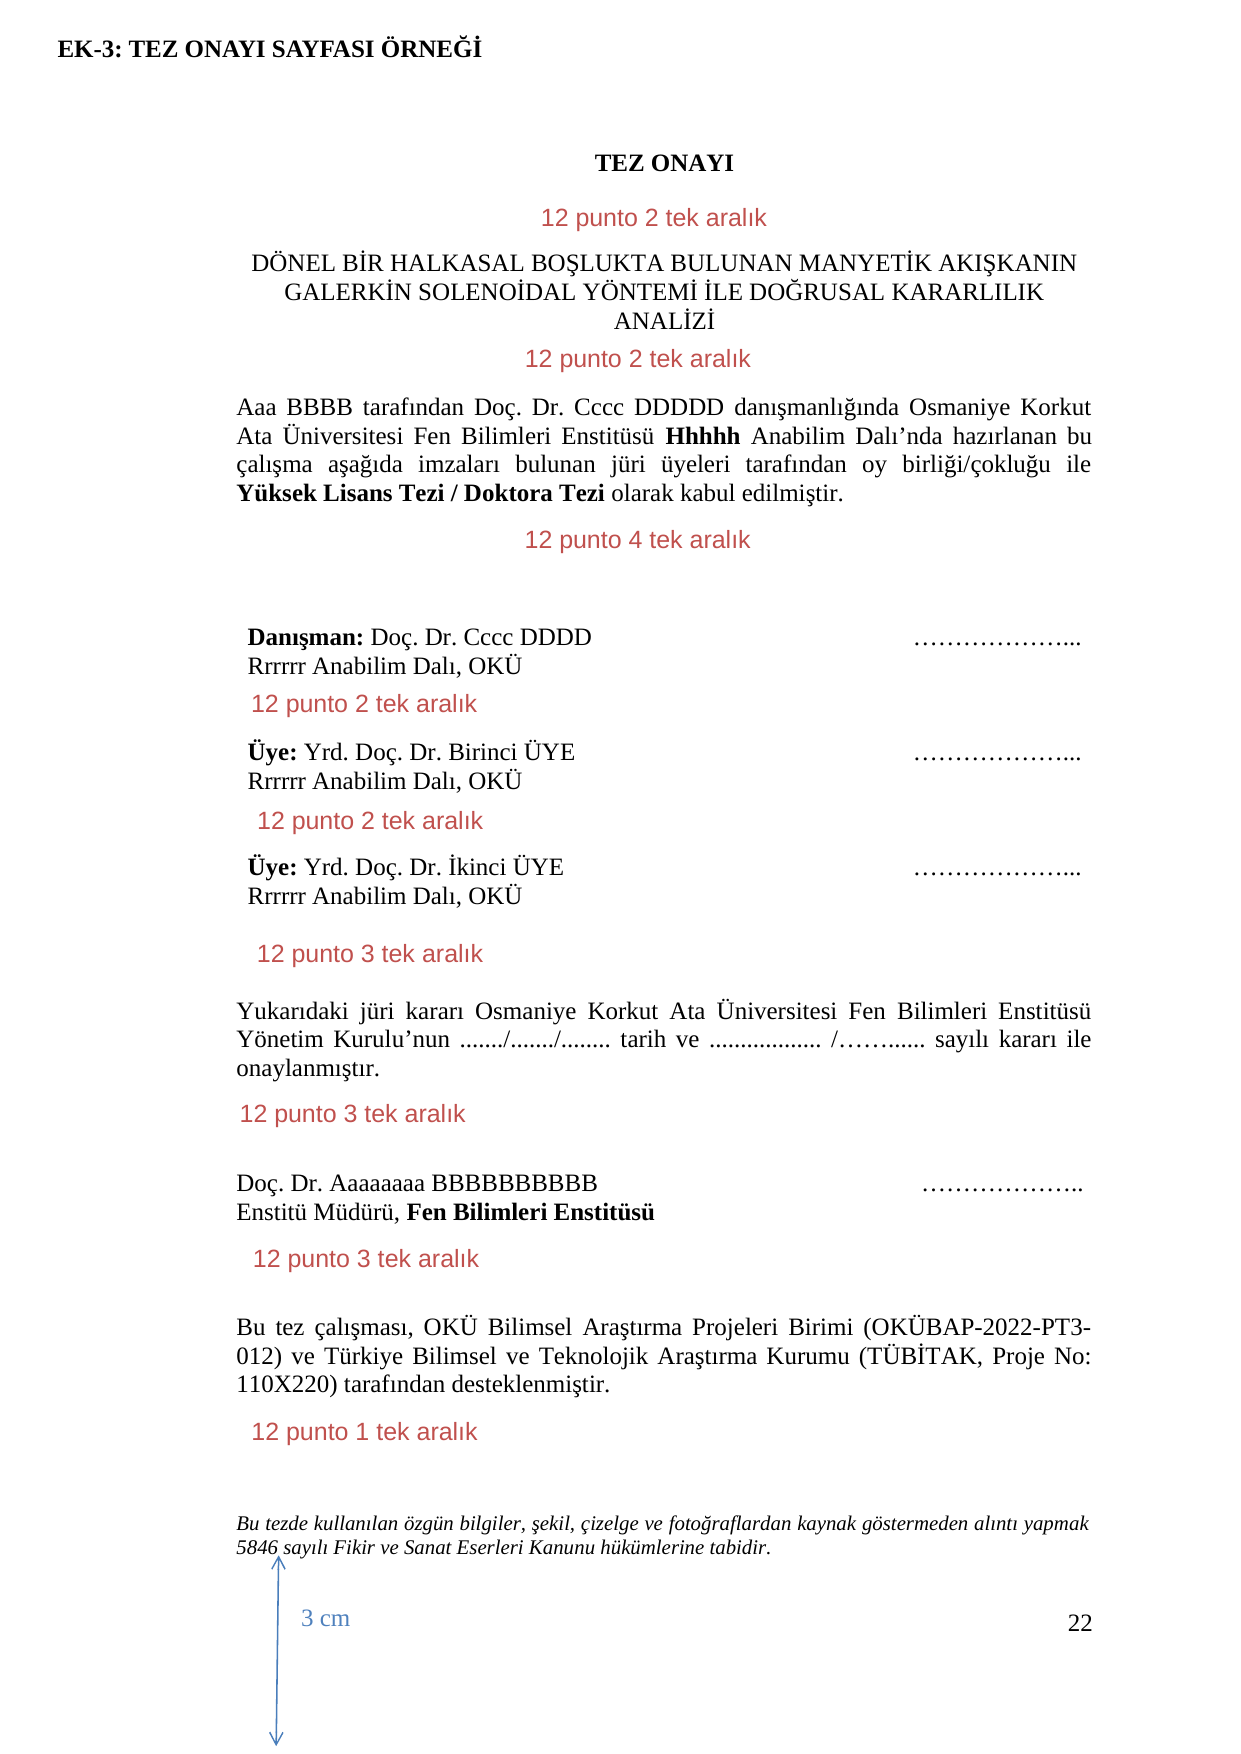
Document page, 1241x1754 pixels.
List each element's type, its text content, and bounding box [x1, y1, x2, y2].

text Enstitü Müdürü, Fen Bilimleri Enstitüsü [236, 1197, 1092, 1226]
text Bu tezde kullanılan özgün bilgiler, şekil, çizelge ve fotoğraflardan kaynak göstermeden alıntı yapmak 5846 sayılı Fikir ve Sanat Eserleri Kanunu hükümlerine tabidir.TEZ BİLDİRİMİ [236, 1511, 1092, 1559]
table_cell Üye: Yrd. Doç. Dr. İkinci ÜYE Rrrrrr Anabilim Dalı, OKÜ [236, 852, 901, 996]
text Yukarıdaki jüri kararı Osmaniye Korkut Ata Üniversitesi Fen Bilimleri Enstitüsü Yönetim Kurulu’nun ......./......./........ tarih ve .................. /……...... sayılı kararı ile onaylanmıştır. [236, 996, 1092, 1082]
table_header Danışman: Doç. Dr. Cccc DDDD Rrrrrr Anabilim Dalı, OKÜ [236, 622, 901, 737]
table_cell Üye: Yrd. Doç. Dr. Birinci ÜYE Rrrrrr Anabilim Dalı, OKÜ [236, 737, 901, 852]
text DÖNEL BİR HALKASAL BOŞLUKTA BULUNAN MANYETİK AKIŞKANIN GALERKİN SOLENOİDAL YÖNTEMİ İLE DOĞRUSAL KARARLILIK ANALİZİ [236, 248, 1092, 334]
table_cell ………………... [901, 852, 1093, 996]
table_header ………………... [901, 622, 1093, 737]
text Aaa BBBB tarafından Doç. Dr. Cccc DDDDD danışmanlığında Osmaniye Korkut Ata Üniversitesi Fen Bilimleri Enstitüsü Hhhhh Anabilim Dalı’nda hazırlanan bu çalışma aşağıda imzaları bulunan jüri üyeleri tarafından oy birliği/çokluğu ile Yüksek Lisans Tezi / Doktora Tezi olarak kabul edilmiştir. [236, 392, 1092, 507]
text Bu tez çalışması, OKÜ Bilimsel Araştırma Projeleri Birimi (OKÜBAP-2022-PT3-012) ve Türkiye Bilimsel ve Teknolojik Araştırma Kurumu (TÜBİTAK, Proje No: 110X220) tarafından desteklenmiştir. [236, 1312, 1092, 1398]
text TEZ ONAYI [236, 148, 1092, 176]
text Doç. Dr. Aaaaaaaa BBBBBBBBBB ……………….. [236, 1168, 1092, 1197]
table_cell ………………... [901, 737, 1093, 852]
